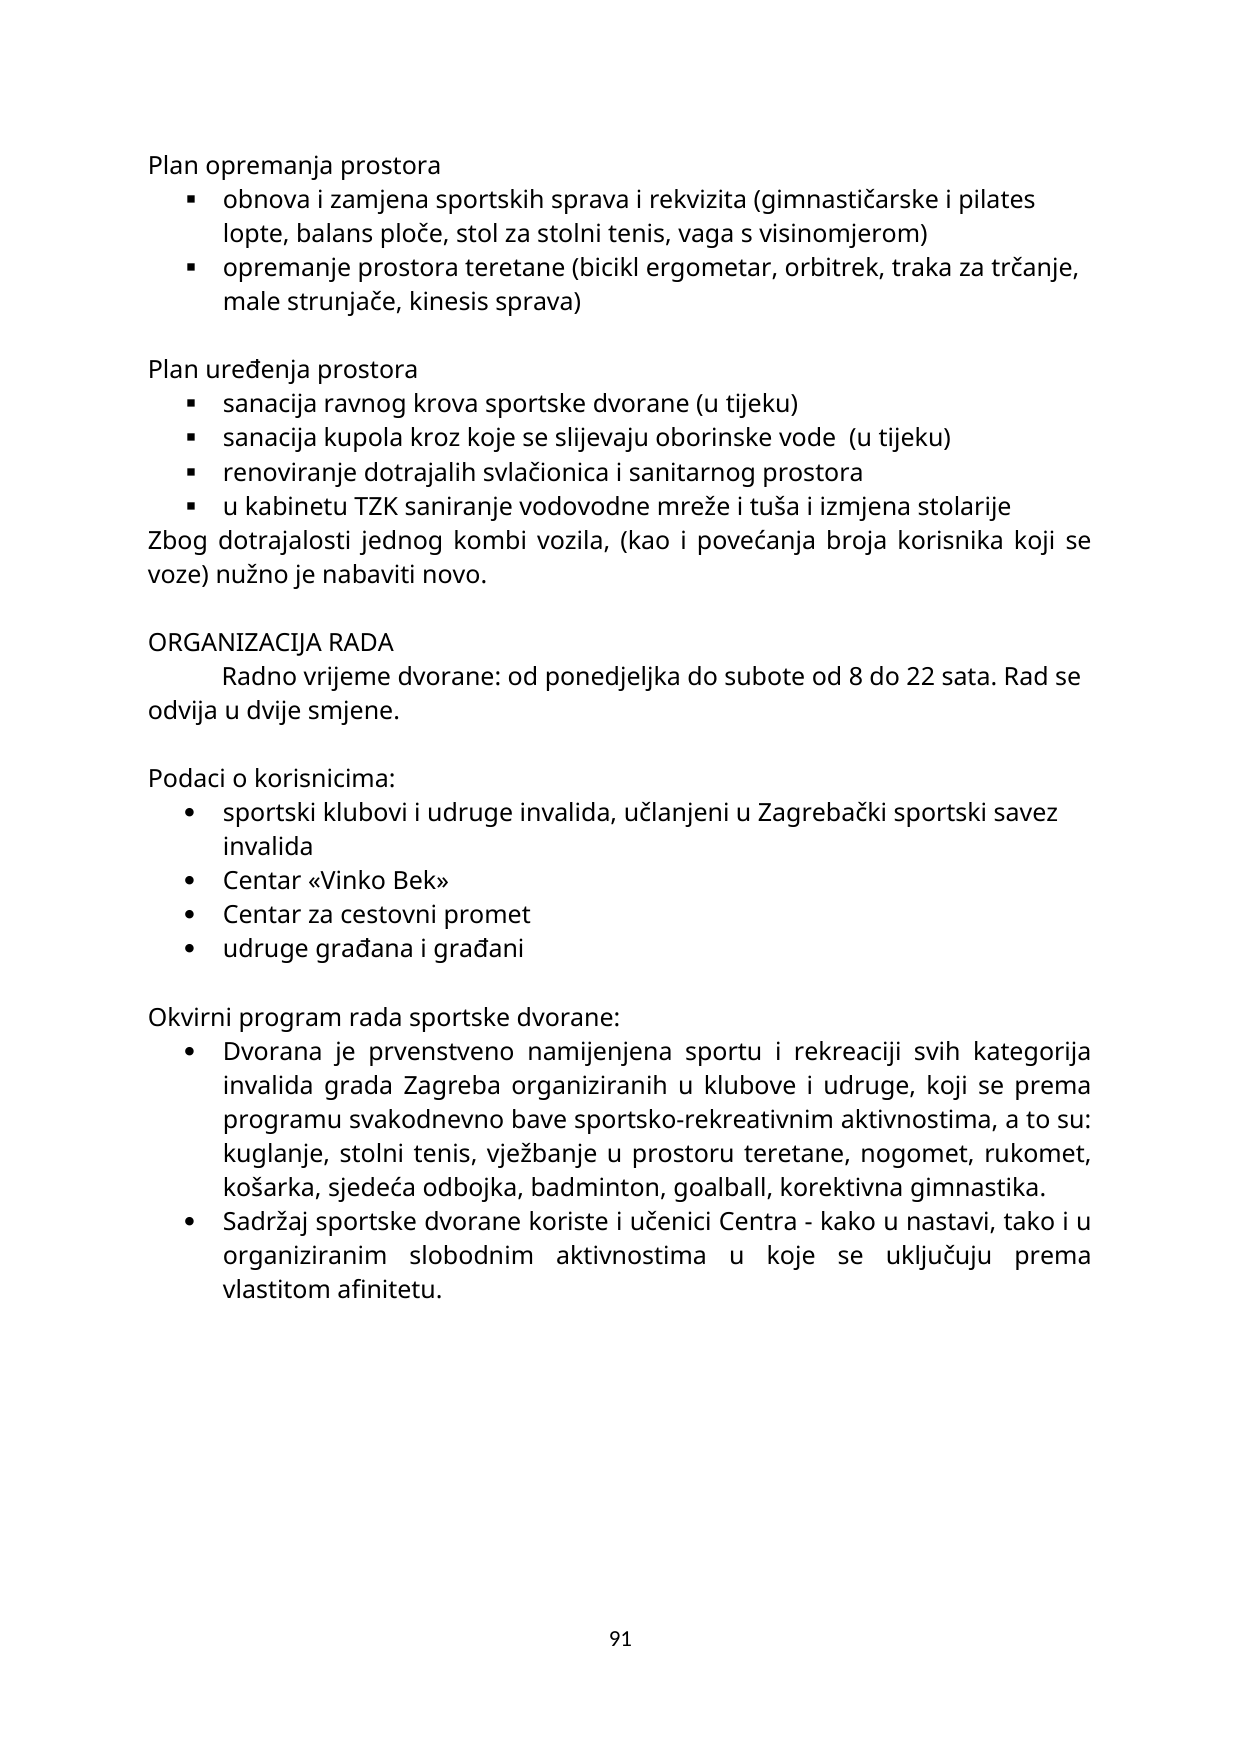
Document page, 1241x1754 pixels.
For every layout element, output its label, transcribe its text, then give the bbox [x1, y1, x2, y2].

list renoviranje dotrajalih svlačionica i sanitarnog prostora [185, 454, 1093, 488]
list Centar «Vinko Bek» [185, 863, 1093, 897]
list sportski klubovi i udruge invalida, učlanjeni u Zagrebački sportski savez invalida [185, 795, 1093, 863]
list opremanje prostora teretane (bicikl ergometar, orbitrek, traka za trčanje, male strunjače, kinesis sprava) [185, 250, 1093, 318]
list sanacija ravnog krova sportske dvorane (u tijeku) [185, 386, 1093, 420]
text ORGANIZACIJA RADA [148, 624, 1093, 658]
text Okvirni program rada sportske dvorane: [148, 999, 1093, 1033]
text Radno vrijeme dvorane: od ponedjeljka do subote od 8 do 22 sata. Rad se odvija u dvije smjene. [148, 658, 1093, 727]
list obnova i zamjena sportskih sprava i rekvizita (gimnastičarske i pilates lopte, balans ploče, stol za stolni tenis, vaga s visinomjerom) [185, 182, 1093, 250]
list Dvorana je prvenstveno namijenjena sportu i rekreaciji svih kategorija invalida grada Zagreba organiziranih u klubove i udruge, koji se prema programu svakodnevno bave sportsko-rekreativnim aktivnostima, a to su: kuglanje, stolni tenis, vježbanje u prostoru teretane, nogomet, rukomet, košarka, sjedeća odbojka, badminton, goalball, korektivna gimnastika. [185, 1033, 1093, 1203]
text Plan uređenja prostora [148, 352, 1093, 386]
text Plan opremanja prostora [148, 148, 1093, 182]
list Centar za cestovni promet [185, 897, 1093, 931]
text Podaci o korisnicima: [148, 761, 1093, 795]
list u kabinetu TZK saniranje vodovodne mreže i tuša i izmjena stolarije [185, 488, 1093, 522]
list Sadržaj sportske dvorane koriste i učenici Centra - kako u nastavi, tako i u organiziranim slobodnim aktivnostima u koje se uključuju prema vlastitom afinitetu. [185, 1203, 1093, 1306]
text Zbog dotrajalosti jednog kombi vozila, (kao i povećanja broja korisnika koji se voze) nužno je nabaviti novo. [148, 522, 1093, 590]
list sanacija kupola kroz koje se slijevaju oborinske vode (u tijeku) [185, 420, 1093, 454]
list udruge građana i građani [185, 931, 1093, 965]
